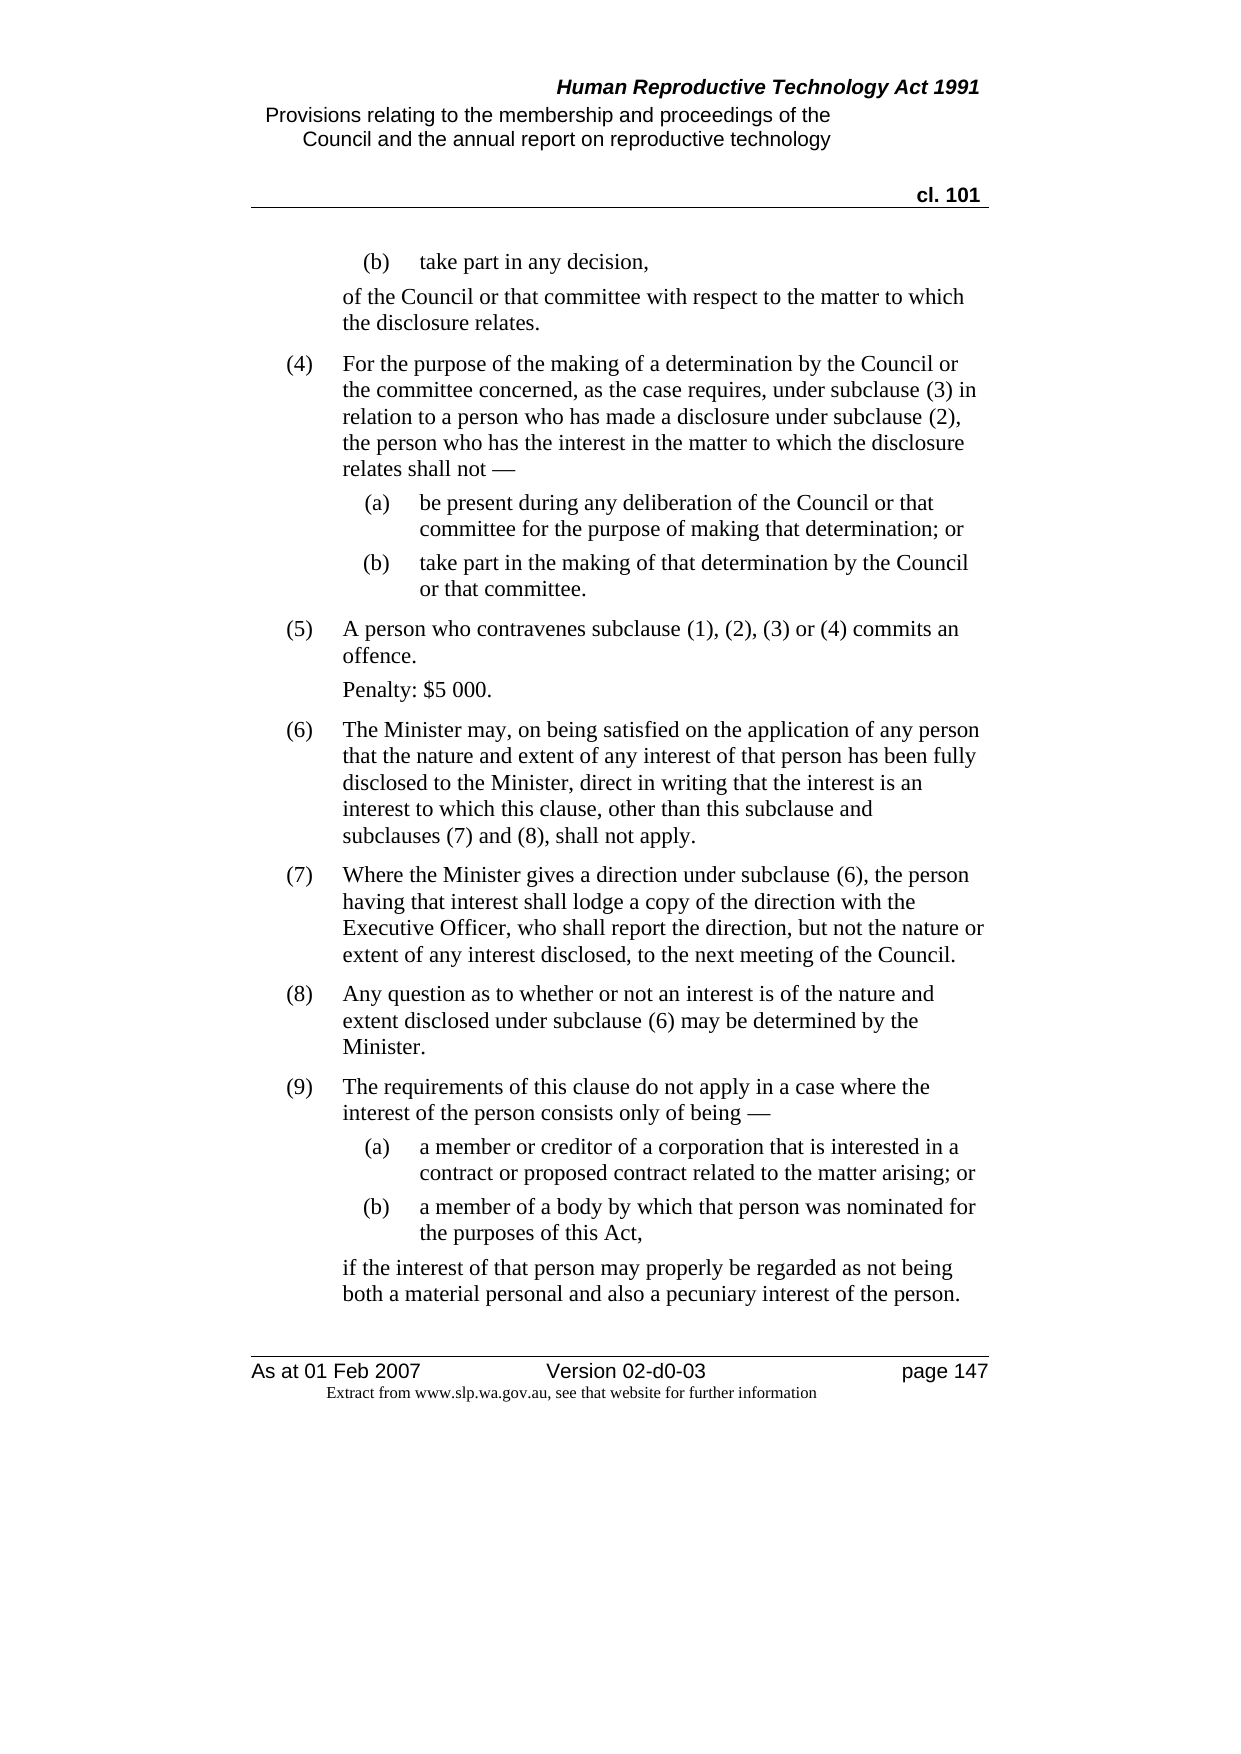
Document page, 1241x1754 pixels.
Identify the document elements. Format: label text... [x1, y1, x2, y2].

text (9) The requirements of this clause do not apply in a case where the interest of the person consists only of being — [251, 1073, 989, 1126]
text if the interest of that person may properly be regarded as not being both a material personal and also a pecuniary interest of the person. [251, 1254, 989, 1307]
text (4) For the purpose of the making of a determination by the Council or the committee concerned, as the case requires, under subclause (3) in relation to a person who has made a disclosure under subclause (2), the person who has the interest in the matter to which the disclosure relates shall not — [251, 350, 989, 482]
text (b) take part in the making of that determination by the Council or that committee. [251, 549, 989, 602]
text (6) The Minister may, on being satisfied on the application of any person that the nature and extent of any interest of that person has been fully disclosed to the Minister, direct in writing that the interest is an interest to which this clause, other than this subclause and subclauses (7) and (8), shall not apply. [251, 716, 989, 848]
text (7) Where the Minister gives a direction under subclause (6), the person having that interest shall lodge a copy of the direction with the Executive Officer, who shall report the direction, but not the nature or extent of any interest disclosed, to the next meeting of the Council. [251, 862, 989, 967]
text of the Council or that committee with respect to the matter to which the disclosure relates. [251, 283, 989, 335]
text (8) Any question as to whether or not an interest is of the nature and extent disclosed under subclause (6) may be determined by the Minister. [251, 981, 989, 1059]
text (a) be present during any deliberation of the Council or that committee for the purpose of making that determination; or [251, 489, 989, 542]
text Penalty: $5 000. [251, 676, 989, 703]
text (a) a member or creditor of a corporation that is interested in a contract or proposed contract related to the matter arising; or [251, 1133, 989, 1186]
text (5) A person who contravenes subclause (1), (2), (3) or (4) commits an offence. [251, 615, 989, 668]
text (b) a member of a body by which that person was nominated for the purposes of this Act, [251, 1193, 989, 1246]
text (b) take part in any decision, [251, 248, 989, 274]
